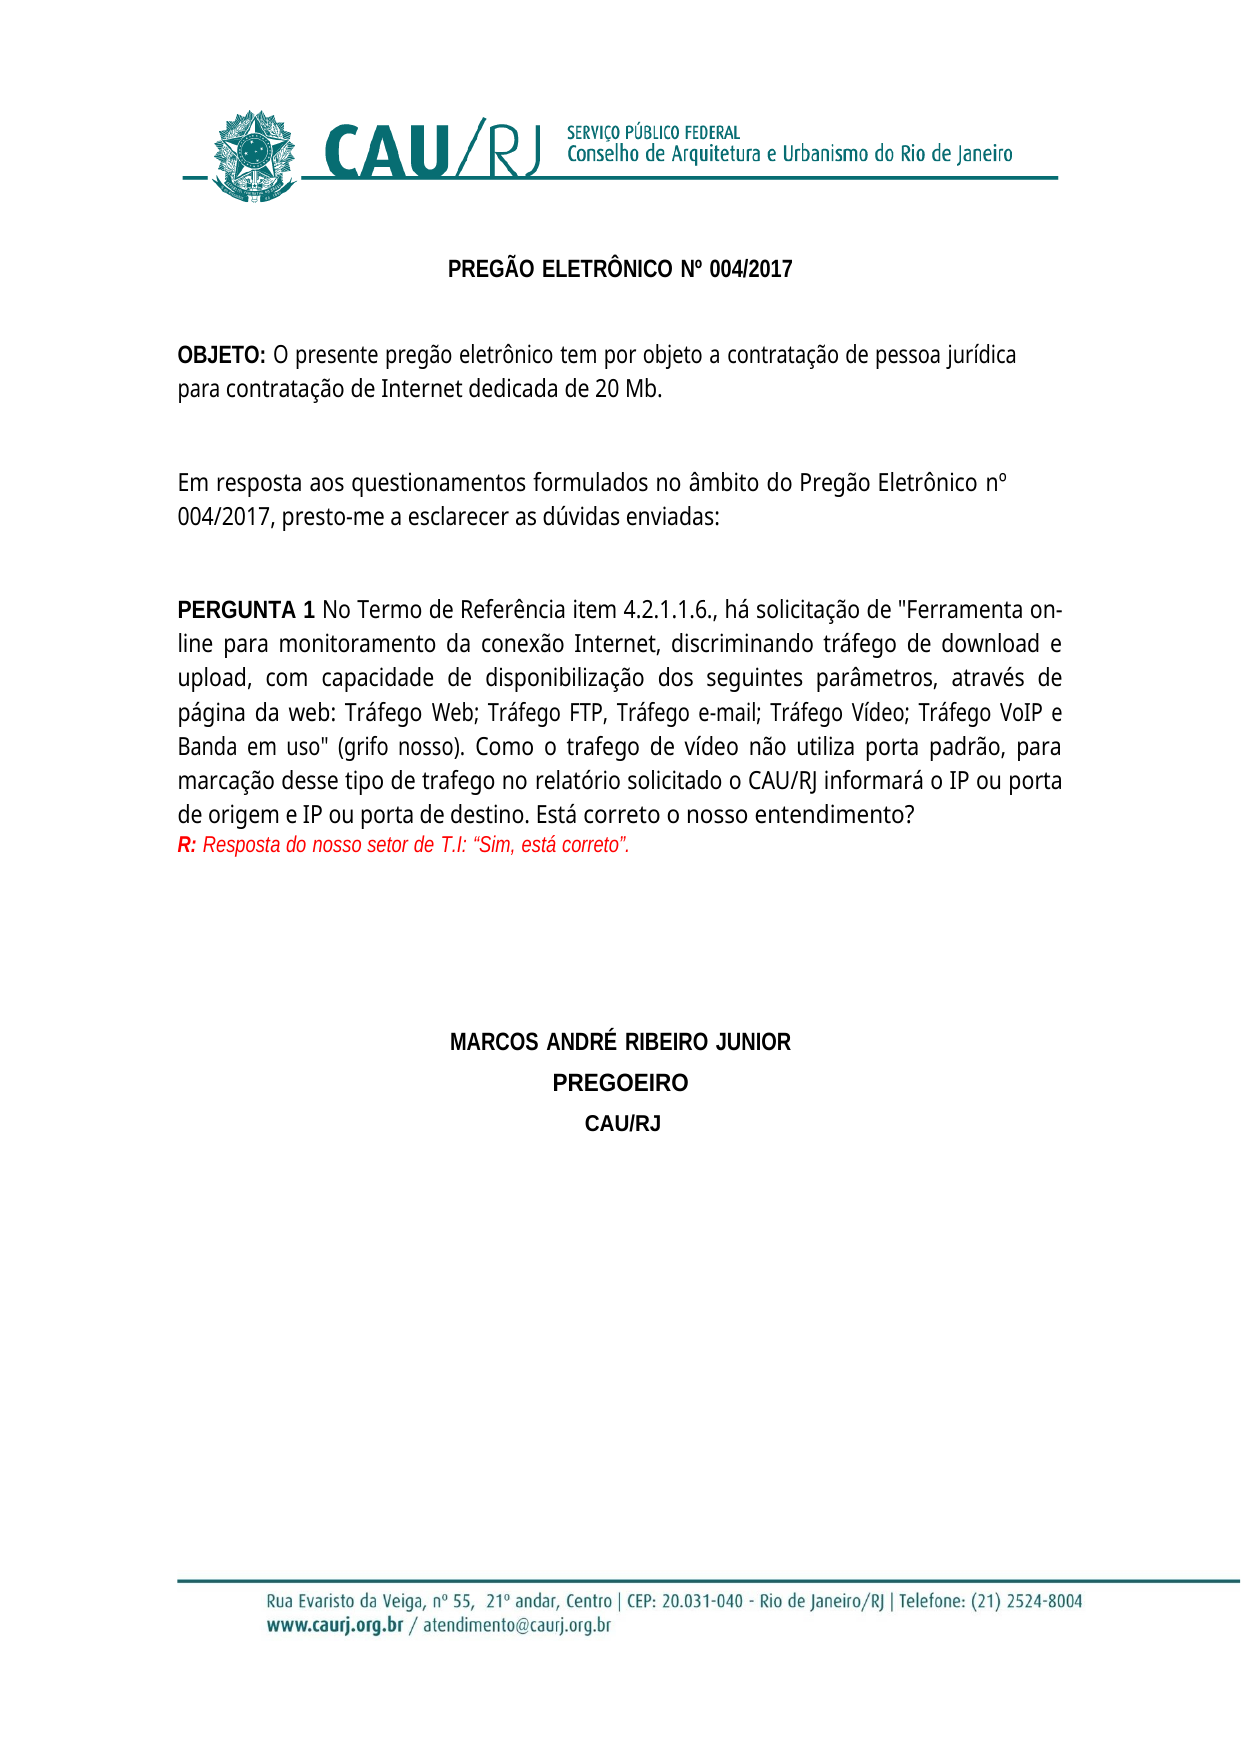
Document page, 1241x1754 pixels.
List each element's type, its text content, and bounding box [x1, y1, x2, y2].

text Em resposta aos questionamentos formulados no âmbito do Pregão Eletrônico nº 004/2017, presto-me a esclarecer as dúvidas enviadas: [177, 464, 1064, 532]
text PERGUNTA 1 No Termo de Referência item 4.2.1.1.6., há solicitação de "Ferramenta on-line para monitoramento da conexão Internet, discriminando tráfego de download e upload, com capacidade de disponibilização dos seguintes parâmetros, através de página da web: Tráfego Web; Tráfego FTP, Tráfego e-mail; Tráfego Vídeo; Tráfego VoIP e Banda em uso" (grifo nosso). Como o trafego de vídeo não utiliza porta padrão, para marcação desse tipo de trafego no relatório solicitado o CAU/RJ informará o IP ou porta de origem e IP ou porta de destino. Está correto o nosso entendimento? [177, 592, 1063, 830]
text CAU/RJ [446, 1110, 800, 1136]
text R: Resposta do nosso setor de T.I: “Sim, está correto”. [177, 831, 1240, 857]
subtitle PREGÃO ELETRÔNICO Nº 004/2017 [446, 254, 795, 283]
subtitle MARCOS ANDRÉ RIBEIRO JUNIOR PREGOEIRO [446, 1027, 795, 1097]
picture [182, 110, 1059, 203]
picture [177, 1570, 1241, 1641]
text OBJETO: O presente pregão eletrônico tem por objeto a contratação de pessoa jurídica para contratação de Internet dedicada de 20 Mb. [177, 336, 1064, 404]
